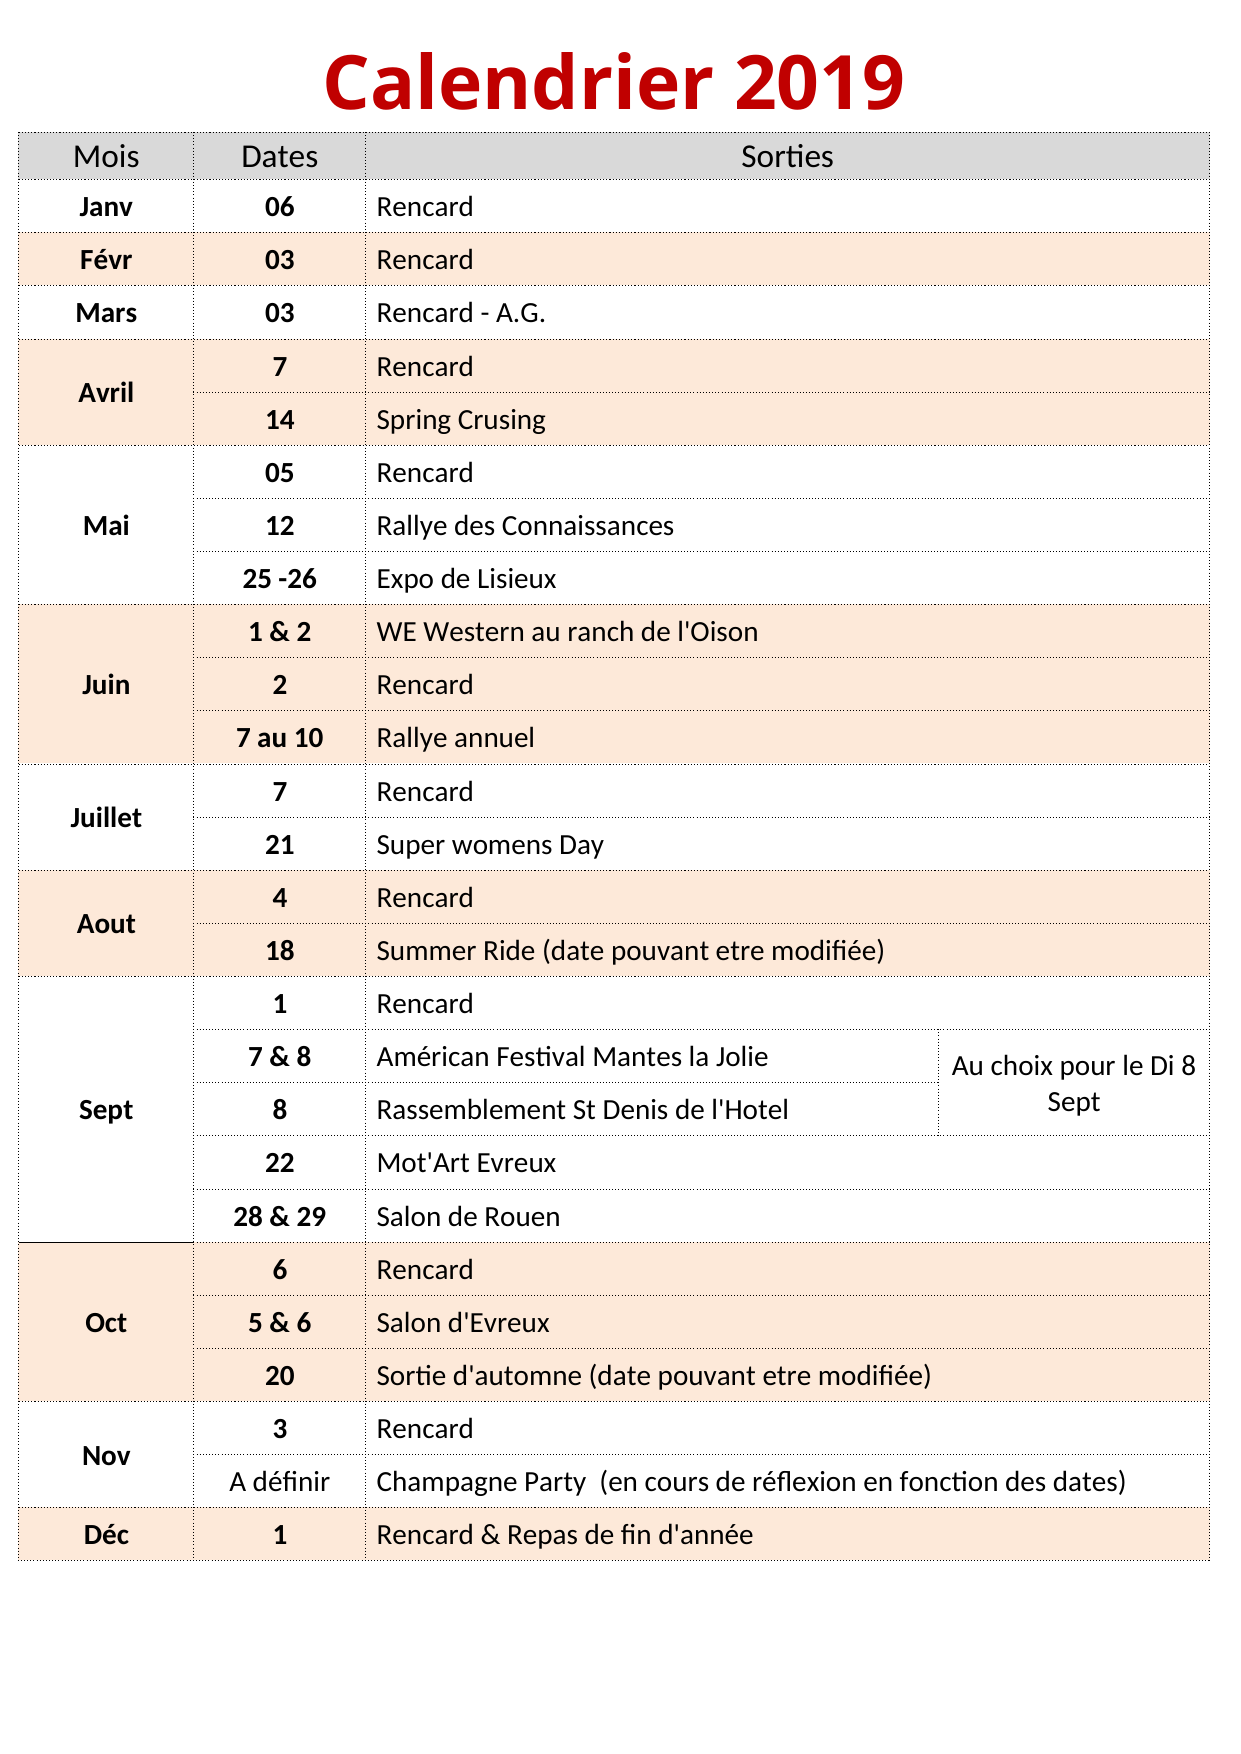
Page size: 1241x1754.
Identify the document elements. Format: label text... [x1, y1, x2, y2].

table_cell Juin [18, 604, 194, 763]
table_cell 7 & 8 [194, 1029, 365, 1082]
table_cell 3 [194, 1401, 365, 1454]
table_cell Nov [18, 1401, 194, 1507]
table_cell Rencard [365, 1401, 1210, 1454]
table_cell 22 [194, 1135, 365, 1188]
table_cell Mars [18, 285, 194, 338]
table_cell Rencard [365, 179, 1210, 232]
table_cell 7 au 10 [194, 710, 365, 763]
table_cell Rallye des Connaissances [365, 498, 1210, 551]
table_cell Champagne Party (en cours de réflexion en fonction des dates) [365, 1454, 1210, 1507]
table_cell Spring Crusing [365, 392, 1210, 445]
table_cell Avril [18, 339, 194, 445]
table_cell Févr [18, 232, 194, 285]
table_cell 12 [194, 498, 365, 551]
table_cell Rencard [365, 445, 1210, 498]
table_cell Salon de Rouen [365, 1189, 1210, 1242]
table_cell 5 & 6 [194, 1295, 365, 1348]
table_cell 1 [194, 1507, 365, 1560]
table_cell Rencard [365, 232, 1210, 285]
table_cell 06 [194, 179, 365, 232]
table_cell Sortie d'automne (date pouvant etre modifiée) [365, 1348, 1210, 1401]
table_cell Dates [194, 132, 365, 179]
table_cell 03 [194, 232, 365, 285]
table_cell Mois [18, 132, 194, 179]
table_cell Mai [18, 445, 194, 604]
table_cell Sept [18, 976, 194, 1242]
table_cell 8 [194, 1082, 365, 1135]
table_cell Rencard [365, 764, 1210, 817]
table_cell Summer Ride (date pouvant etre modifiée) [365, 923, 1210, 976]
table_cell Aout [18, 870, 194, 976]
table_cell Rencard & Repas de fin d'année [365, 1507, 1210, 1560]
table_cell 21 [194, 817, 365, 870]
table_cell 25 -26 [194, 551, 365, 604]
table_cell 7 [194, 764, 365, 817]
table_cell Oct [18, 1243, 194, 1401]
table_cell WE Western au ranch de l'Oison [365, 604, 1210, 657]
table_cell 18 [194, 923, 365, 976]
table_cell 6 [194, 1242, 365, 1295]
table_cell Au choix pour le Di 8 Sept [938, 1029, 1210, 1135]
table_cell Expo de Lisieux [365, 551, 1210, 604]
table_cell Américan Festival Mantes la Jolie [365, 1029, 938, 1082]
table_cell Rencard [365, 976, 1210, 1029]
table_cell 05 [194, 445, 365, 498]
table_cell Mot'Art Evreux [365, 1135, 1210, 1188]
table_cell Rencard [365, 657, 1210, 710]
table_cell 28 & 29 [194, 1189, 365, 1242]
table_cell 03 [194, 285, 365, 338]
table_cell 7 [194, 339, 365, 392]
table_cell 4 [194, 870, 365, 923]
table_cell Rassemblement St Denis de l'Hotel [365, 1082, 938, 1135]
table_cell Juillet [18, 764, 194, 870]
table_cell Rencard [365, 870, 1210, 923]
table_header Calendrier 2019 [18, 30, 1210, 132]
table_cell 2 [194, 657, 365, 710]
table_cell Rencard - A.G. [365, 285, 1210, 338]
table_cell Rencard [365, 1242, 1210, 1295]
table_cell 1 & 2 [194, 604, 365, 657]
table_cell A définir [194, 1454, 365, 1507]
table_cell 20 [194, 1348, 365, 1401]
table_cell Déc [18, 1507, 194, 1560]
table_cell Salon d'Evreux [365, 1295, 1210, 1348]
table_cell Super womens Day [365, 817, 1210, 870]
table_cell Sorties [365, 132, 1210, 179]
table_cell Rallye annuel [365, 710, 1210, 763]
table_cell Janv [18, 179, 194, 232]
table_cell Rencard [365, 339, 1210, 392]
table_cell 1 [194, 976, 365, 1029]
table_cell 14 [194, 392, 365, 445]
